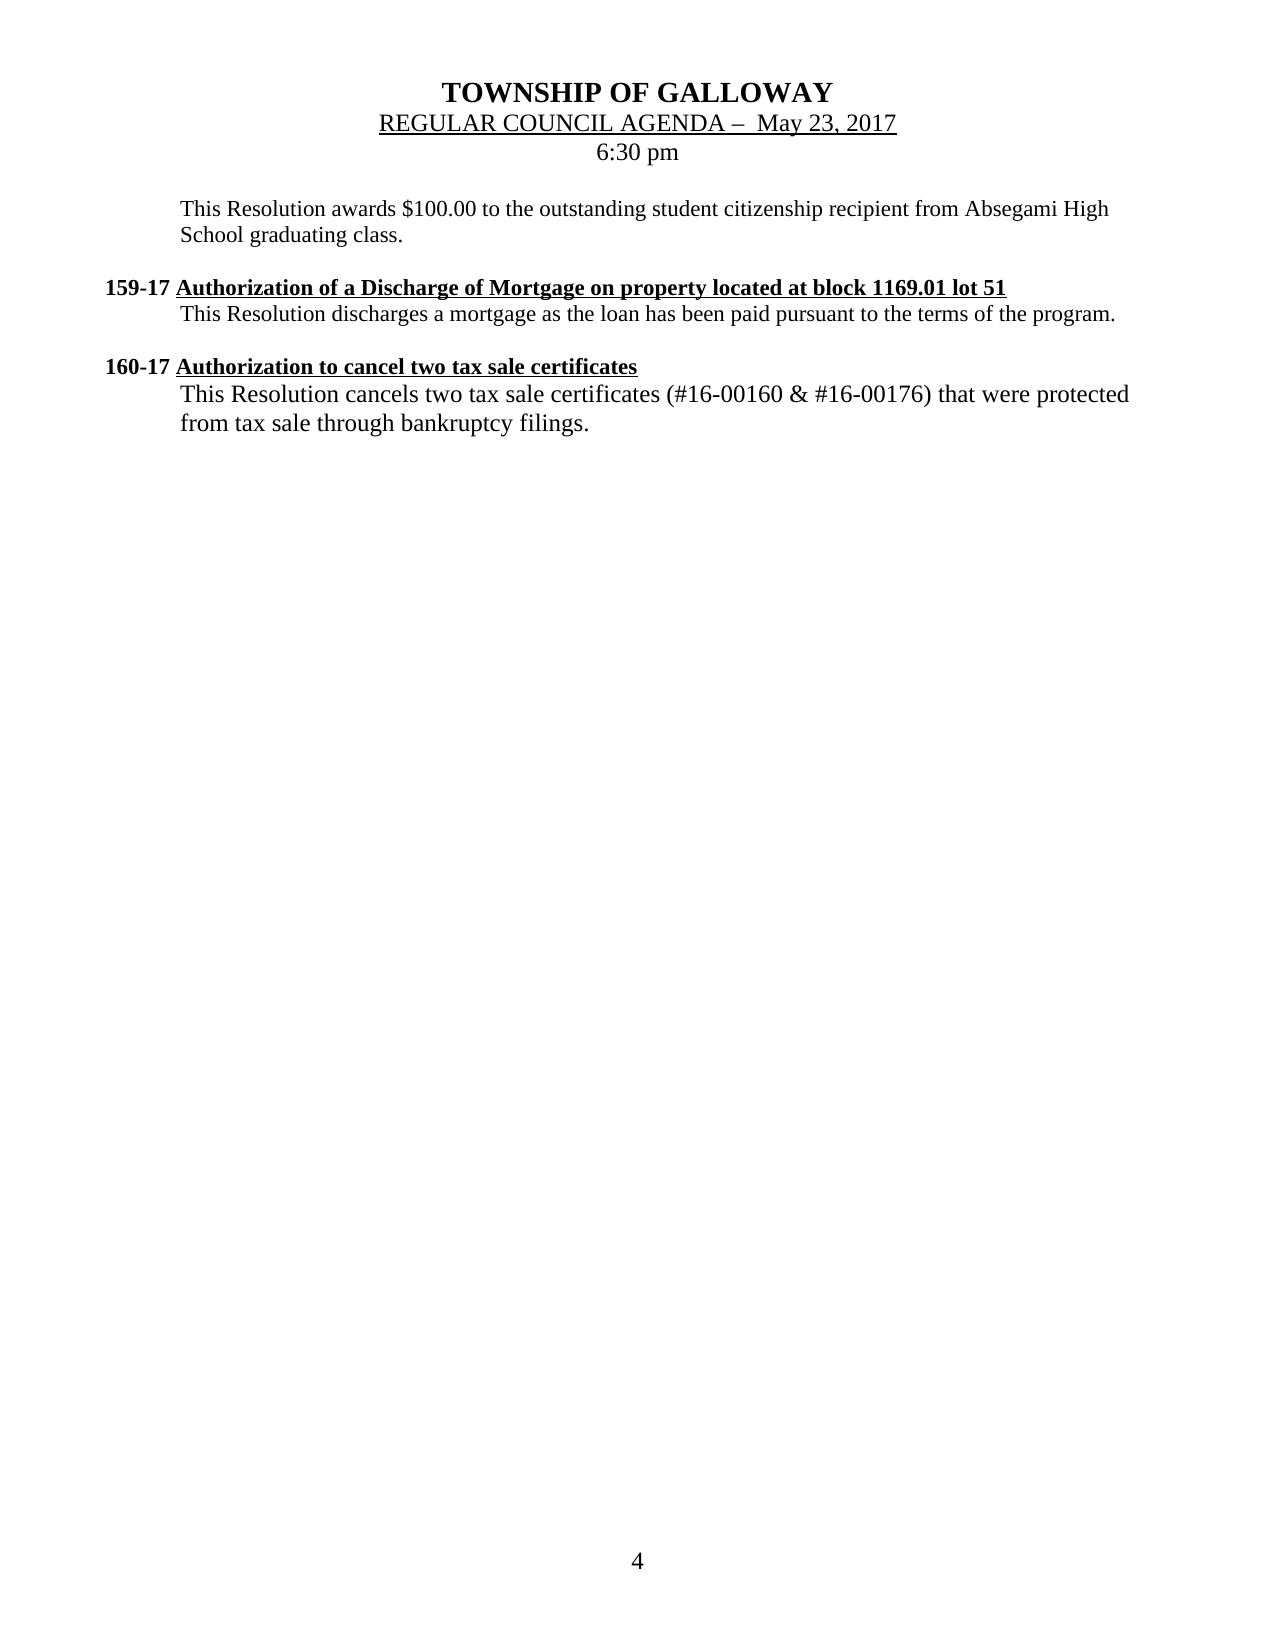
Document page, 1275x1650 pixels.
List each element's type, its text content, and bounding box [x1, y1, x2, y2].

text This Resolution cancels two tax sale certificates (#16-00160 & #16-00176) that were protected from tax sale through bankruptcy filings. [180, 379, 1170, 437]
text 159-17 Authorization of a Discharge of Mortgage on property located at block 1169.01 lot 51 [105, 274, 1170, 300]
text This Resolution discharges a mortgage as the loan has been paid pursuant to the terms of the program. [105, 300, 1170, 327]
text 160-17 Authorization to cancel two tax sale certificates [105, 353, 1170, 379]
text This Resolution awards $100.00 to the outstanding student citizenship recipient from Absegami High School graduating class. [180, 195, 1170, 247]
